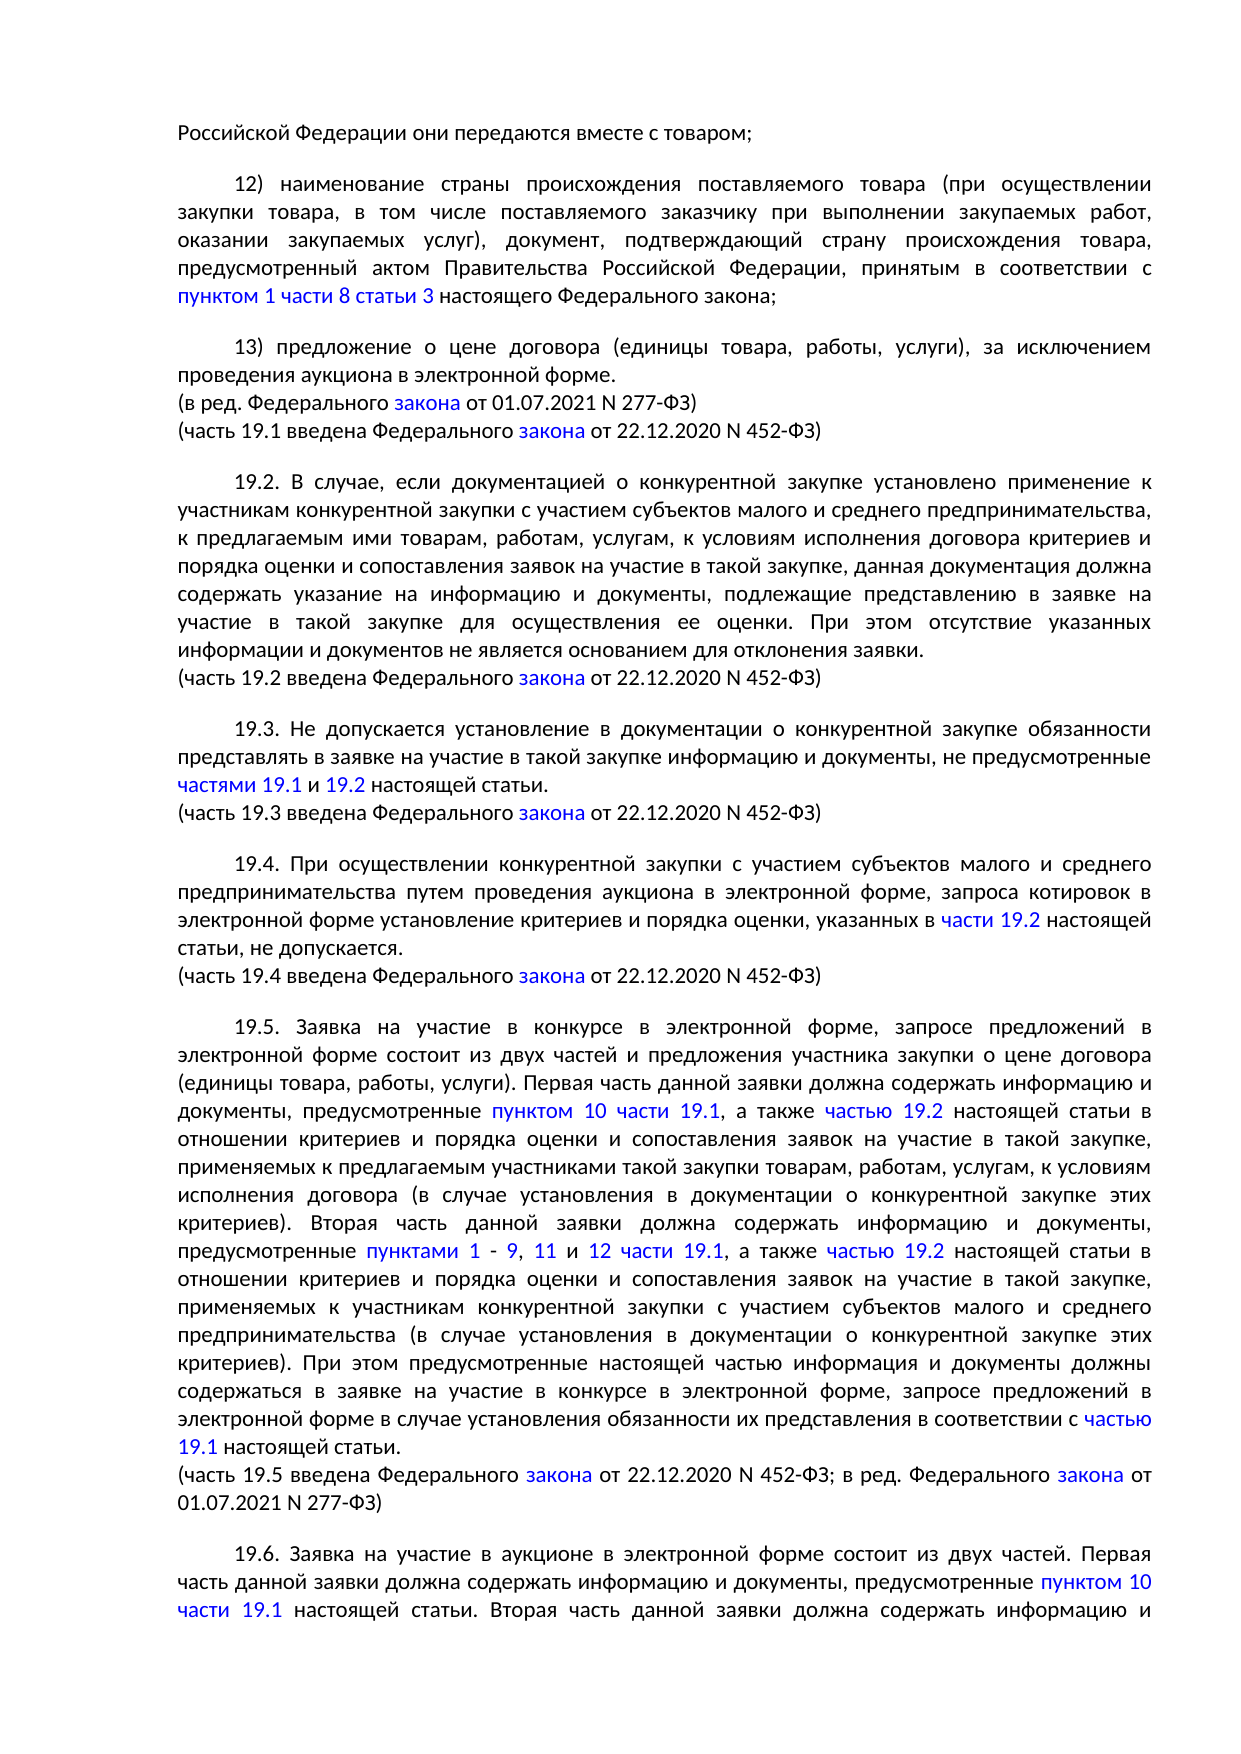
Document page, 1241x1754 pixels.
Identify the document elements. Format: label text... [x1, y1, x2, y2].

text (часть 19.2 введена Федерального закона от 22.12.2020 N 452-ФЗ) [177, 663, 1152, 691]
text 19.5. Заявка на участие в конкурсе в электронной форме, запросе предложений в электронной форме состоит из двух частей и предложения участника закупки о цене договора (единицы товара, работы, услуги). Первая часть данной заявки должна содержать информацию и документы, предусмотренные пунктом 10 части 19.1, а также частью 19.2 настоящей статьи в отношении критериев и порядка оценки и сопоставления заявок на участие в такой закупке, применяемых к предлагаемым участниками такой закупки товарам, работам, услугам, к условиям исполнения договора (в случае установления в документации о конкурентной закупке этих критериев). Вторая часть данной заявки должна содержать информацию и документы, предусмотренные пунктами 1 - 9, 11 и 12 части 19.1, а также частью 19.2 настоящей статьи в отношении критериев и порядка оценки и сопоставления заявок на участие в такой закупке, применяемых к участникам конкурентной закупки с участием субъектов малого и среднего предпринимательства (в случае установления в документации о конкурентной закупке этих критериев). При этом предусмотренные настоящей частью информация и документы должны содержаться в заявке на участие в конкурсе в электронной форме, запросе предложений в электронной форме в случае установления обязанности их представления в соответствии с частью 19.1 настоящей статьи. [177, 1012, 1152, 1461]
text 19.2. В случае, если документацией о конкурентной закупке установлено применение к участникам конкурентной закупки с участием субъектов малого и среднего предпринимательства, к предлагаемым ими товарам, работам, услугам, к условиям исполнения договора критериев и порядка оценки и сопоставления заявок на участие в такой закупке, данная документация должна содержать указание на информацию и документы, подлежащие представлению в заявке на участие в такой закупке для осуществления ее оценки. При этом отсутствие указанных информации и документов не является основанием для отклонения заявки. [177, 467, 1152, 663]
text (в ред. Федерального закона от 01.07.2021 N 277-ФЗ) [177, 388, 1152, 416]
text (часть 19.1 введена Федерального закона от 22.12.2020 N 452-ФЗ) [177, 416, 1152, 444]
text 19.4. При осуществлении конкурентной закупки с участием субъектов малого и среднего предпринимательства путем проведения аукциона в электронной форме, запроса котировок в электронной форме установление критериев и порядка оценки, указанных в части 19.2 настоящей статьи, не допускается. [177, 849, 1152, 961]
text (часть 19.5 введена Федерального закона от 22.12.2020 N 452-ФЗ; в ред. Федерального закона от 01.07.2021 N 277-ФЗ) [177, 1461, 1152, 1517]
text 13) предложение о цене договора (единицы товара, работы, услуги), за исключением проведения аукциона в электронной форме. [177, 332, 1152, 388]
text 19.3. Не допускается установление в документации о конкурентной закупке обязанности представлять в заявке на участие в такой закупке информацию и документы, не предусмотренные частями 19.1 и 19.2 настоящей статьи. [177, 714, 1152, 798]
text (часть 19.3 введена Федерального закона от 22.12.2020 N 452-ФЗ) [177, 798, 1152, 826]
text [177, 118, 1152, 146]
text 12) наименование страны происхождения поставляемого товара (при осуществлении закупки товара, в том числе поставляемого заказчику при выполнении закупаемых работ, оказании закупаемых услуг), документ, подтверждающий страну происхождения товара, предусмотренный актом Правительства Российской Федерации, принятым в соответствии с пунктом 1 части 8 статьи 3 настоящего Федерального закона; [177, 169, 1152, 309]
text (часть 19.4 введена Федерального закона от 22.12.2020 N 452-ФЗ) [177, 961, 1152, 989]
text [177, 1539, 1152, 1623]
